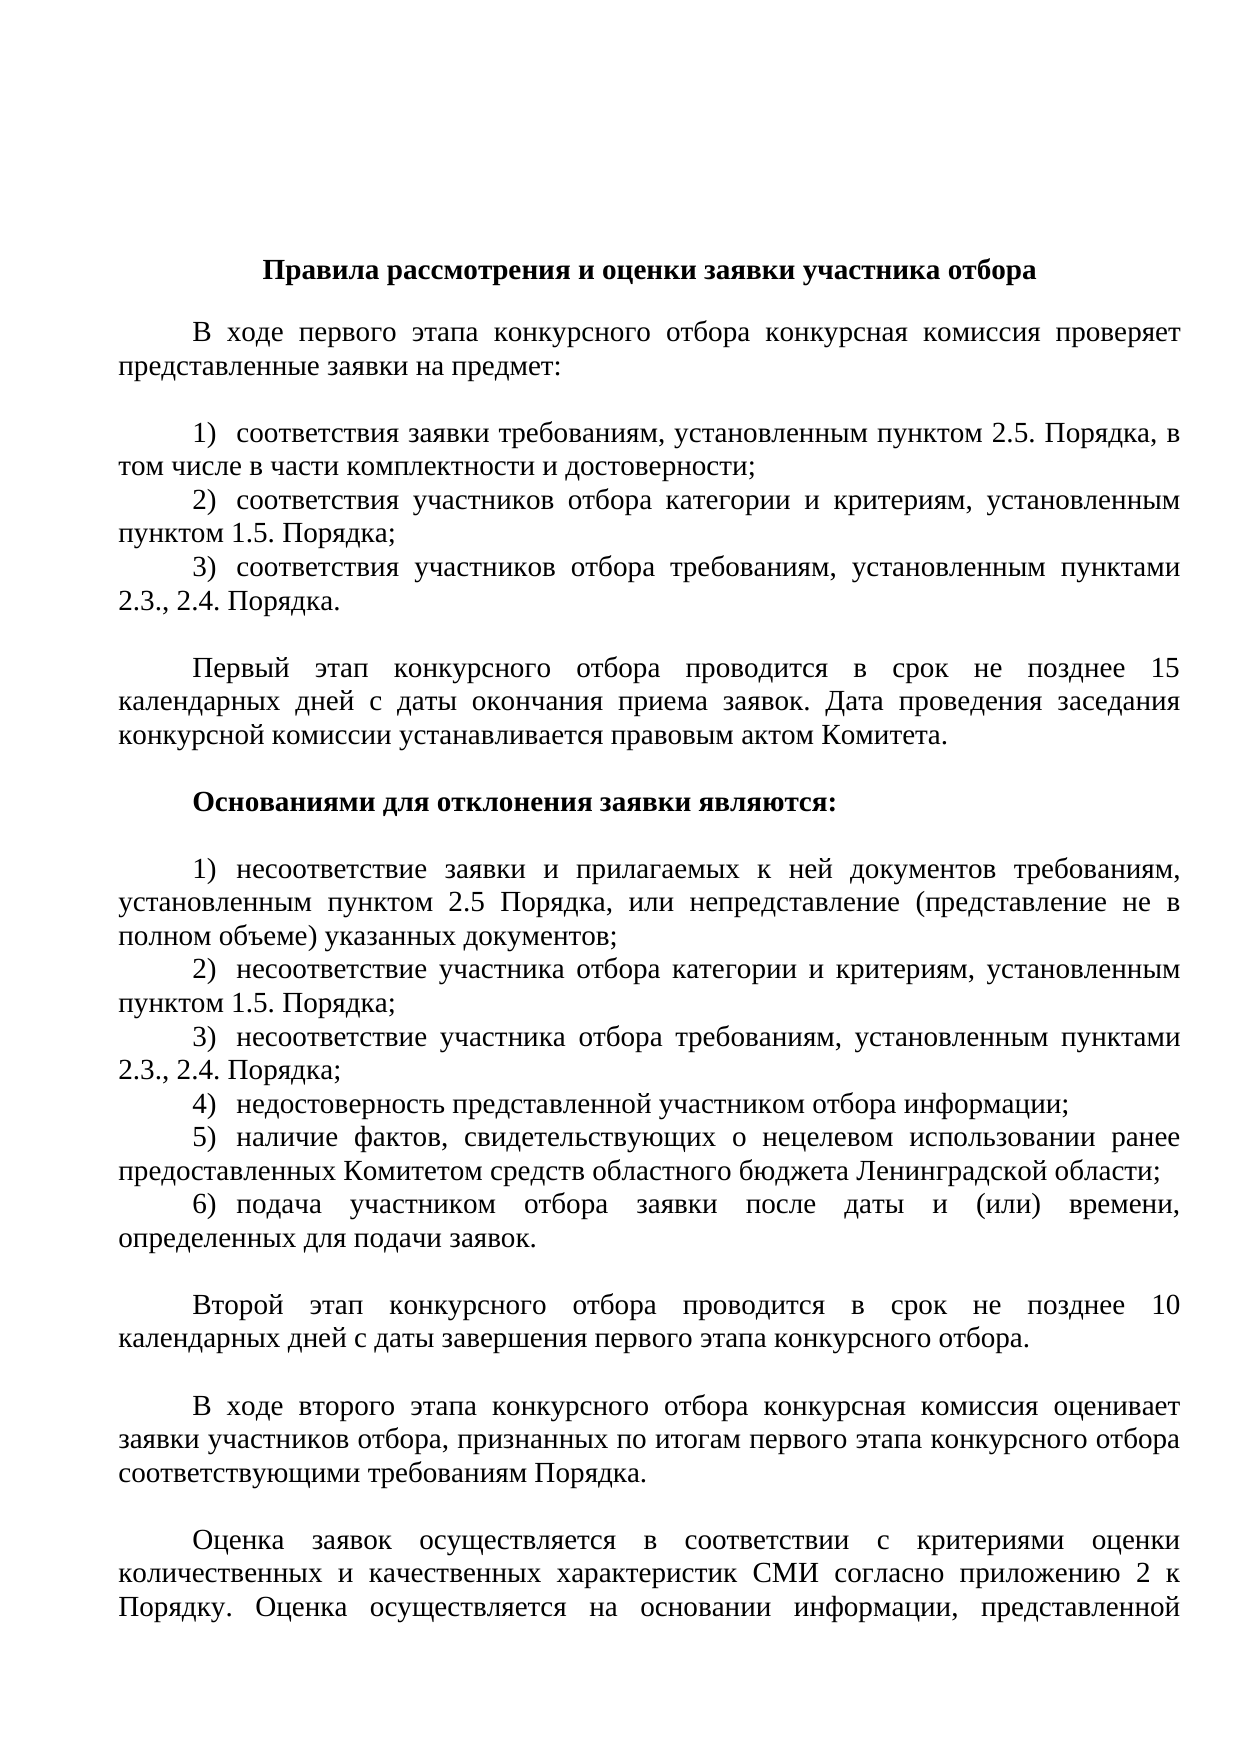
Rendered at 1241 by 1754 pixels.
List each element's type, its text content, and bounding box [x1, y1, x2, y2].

list соответствия участников отбора категории и критериям, установленным пунктом 1.5. Порядка; [118, 482, 1181, 549]
list Второй этап конкурсного отбора проводится в срок не позднее 10 календарных дней с даты завершения первого этапа конкурсного отбора. [118, 1287, 1181, 1354]
text Правила рассмотрения и оценки заявки участника отбора [118, 252, 1181, 286]
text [118, 1522, 1181, 1622]
list недостоверность представленной участником отбора информации; [118, 1086, 1181, 1119]
list наличие фактов, свидетельствующих о нецелевом использовании ранее предоставленных Комитетом средств областного бюджета Ленинградской области; [118, 1119, 1181, 1186]
list несоответствие участника отбора требованиям, установленным пунктами 2.3., 2.4. Порядка; [118, 1019, 1181, 1086]
list Основаниями для отклонения заявки являются: [118, 784, 1181, 817]
list соответствия участников отбора требованиям, установленным пунктами 2.3., 2.4. Порядка. [118, 549, 1181, 616]
text Первый этап конкурсного отбора проводится в срок не позднее 15 календарных дней с даты окончания приема заявок. Дата проведения заседания конкурсной комиссии устанавливается правовым актом Комитета. [118, 650, 1181, 750]
list В ходе второго этапа конкурсного отбора конкурсная комиссия оценивает заявки участников отбора, признанных по итогам первого этапа конкурсного отбора соответствующими требованиям Порядка. [118, 1388, 1181, 1488]
list В ходе первого этапа конкурсного отбора конкурсная комиссия проверяет представленные заявки на предмет: [118, 314, 1181, 381]
list несоответствие заявки и прилагаемых к ней документов требованиям, установленным пунктом 2.5 Порядка, или непредставление (представление не в полном объеме) указанных документов; [118, 851, 1181, 952]
list подача участником отбора заявки после даты и (или) времени, определенных для подачи заявок. [118, 1186, 1181, 1253]
list соответствия заявки требованиям, установленным пунктом 2.5. Порядка, в том числе в части комплектности и достоверности; [118, 415, 1181, 482]
list несоответствие участника отбора категории и критериям, установленным пунктом 1.5. Порядка; [118, 952, 1181, 1019]
